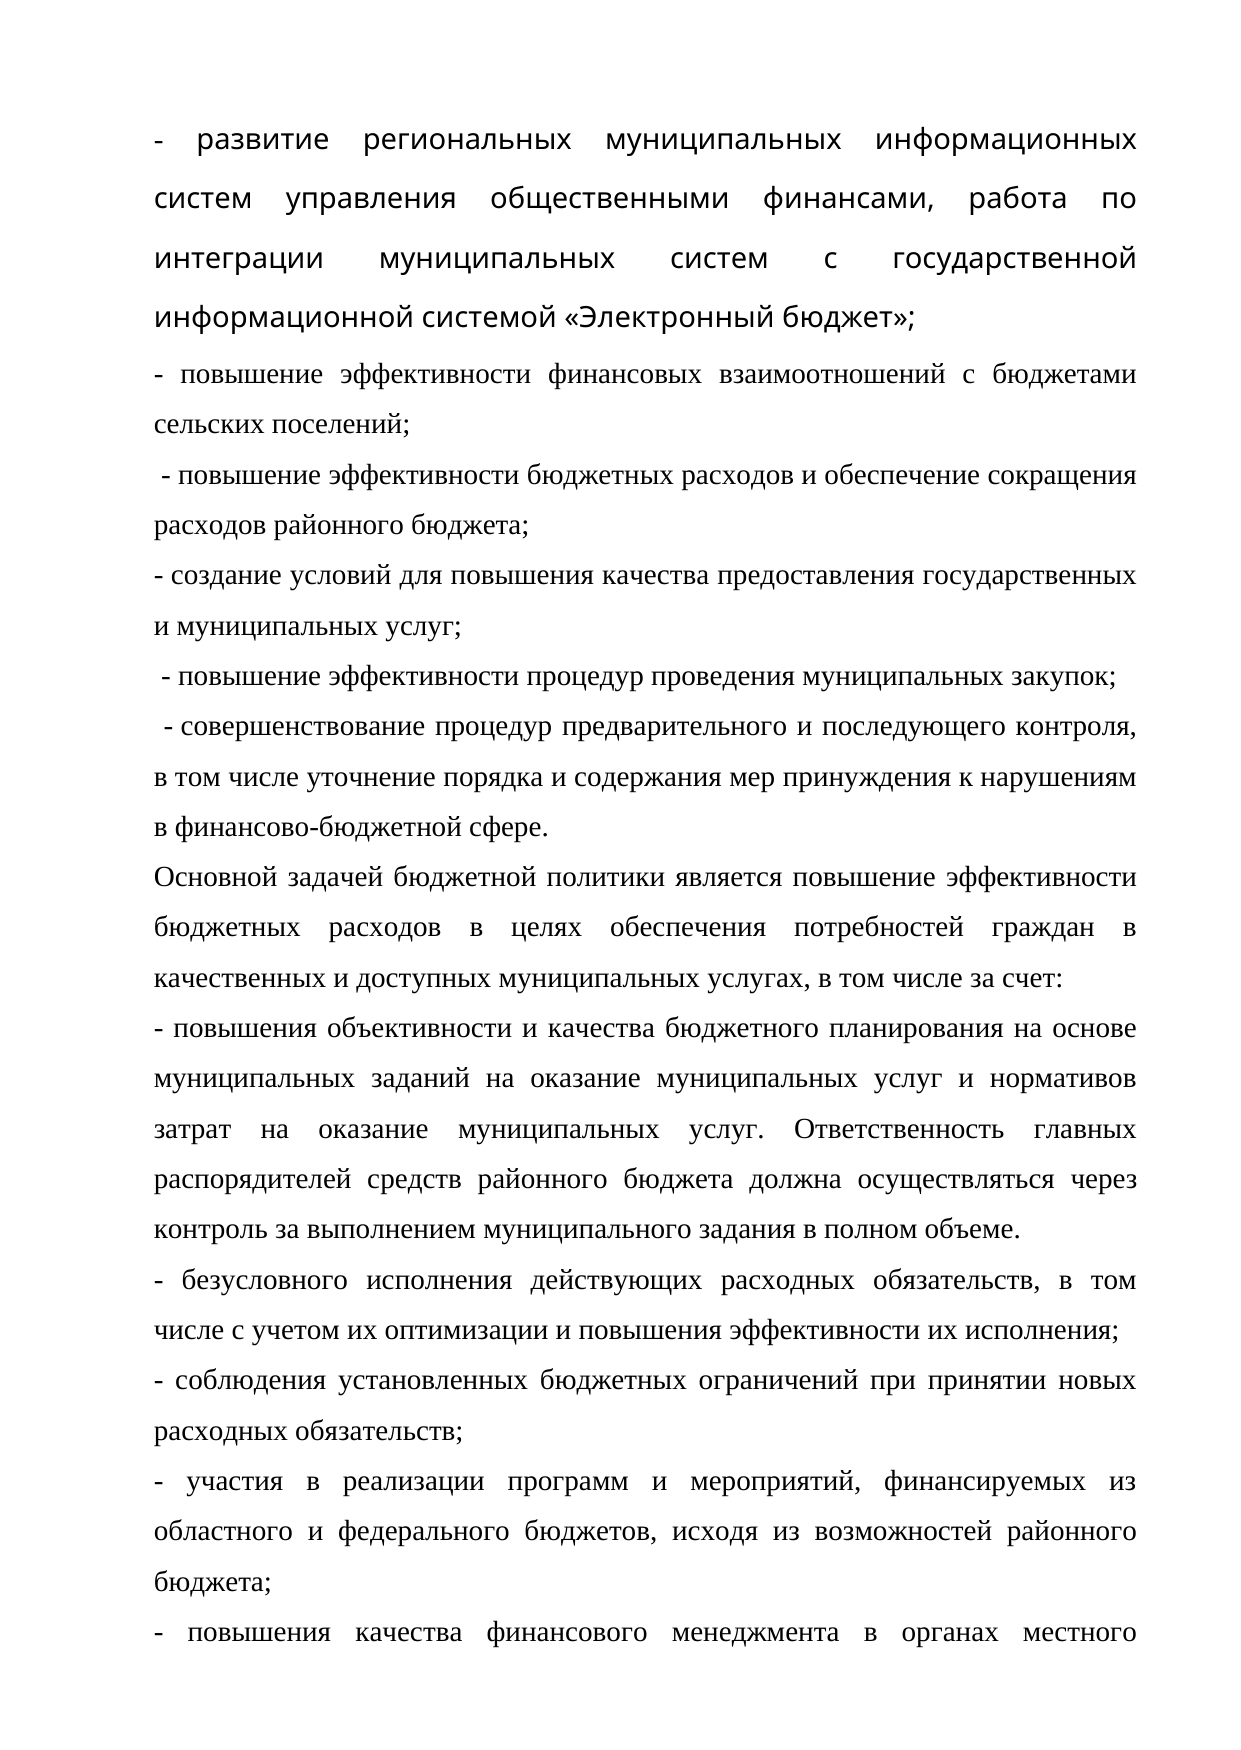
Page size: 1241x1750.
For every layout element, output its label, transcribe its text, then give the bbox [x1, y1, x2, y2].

text - повышение эффективности бюджетных расходов и обеспечение сокращения расходов районного бюджета; [153, 457, 1138, 541]
text Основной задачей бюджетной политики является повышение эффективности бюджетных расходов в целях обеспечения потребностей граждан в качественных и доступных муниципальных услугах, в том числе за счет: [153, 859, 1138, 993]
text - совершенствование процедур предварительного и последующего контроля, в том числе уточнение порядка и содержания мер принуждения к нарушениям в финансово-бюджетной сфере. [153, 708, 1138, 842]
text - безусловного исполнения действующих расходных обязательств, в том числе с учетом их оптимизации и повышения эффективности их исполнения; [153, 1262, 1138, 1346]
text - участия в реализации программ и мероприятий, финансируемых из областного и федерального бюджетов, исходя из возможностей районного бюджета; [153, 1463, 1138, 1597]
text - повышение эффективности финансовых взаимоотношений с бюджетами сельских поселений; [153, 356, 1138, 440]
text - повышения объективности и качества бюджетного планирования на основе муниципальных заданий на оказание муниципальных услуг и нормативов затрат на оказание муниципальных услуг. Ответственность главных распорядителей средств районного бюджета должна осуществляться через контроль за выполнением муниципального задания в полном объеме. [153, 1010, 1138, 1245]
text - создание условий для повышения качества предоставления государственных и муниципальных услуг; [153, 557, 1138, 641]
text - соблюдения установленных бюджетных ограничений при принятии новых расходных обязательств; [153, 1362, 1138, 1446]
text - повышение эффективности процедур проведения муниципальных закупок; [153, 658, 1138, 692]
text - развитие региональных муниципальных информационных систем управления общественными финансами, работа по интеграции муниципальных систем с государственной информационной системой «Электронный бюджет»; [153, 118, 1138, 336]
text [153, 1614, 1138, 1647]
